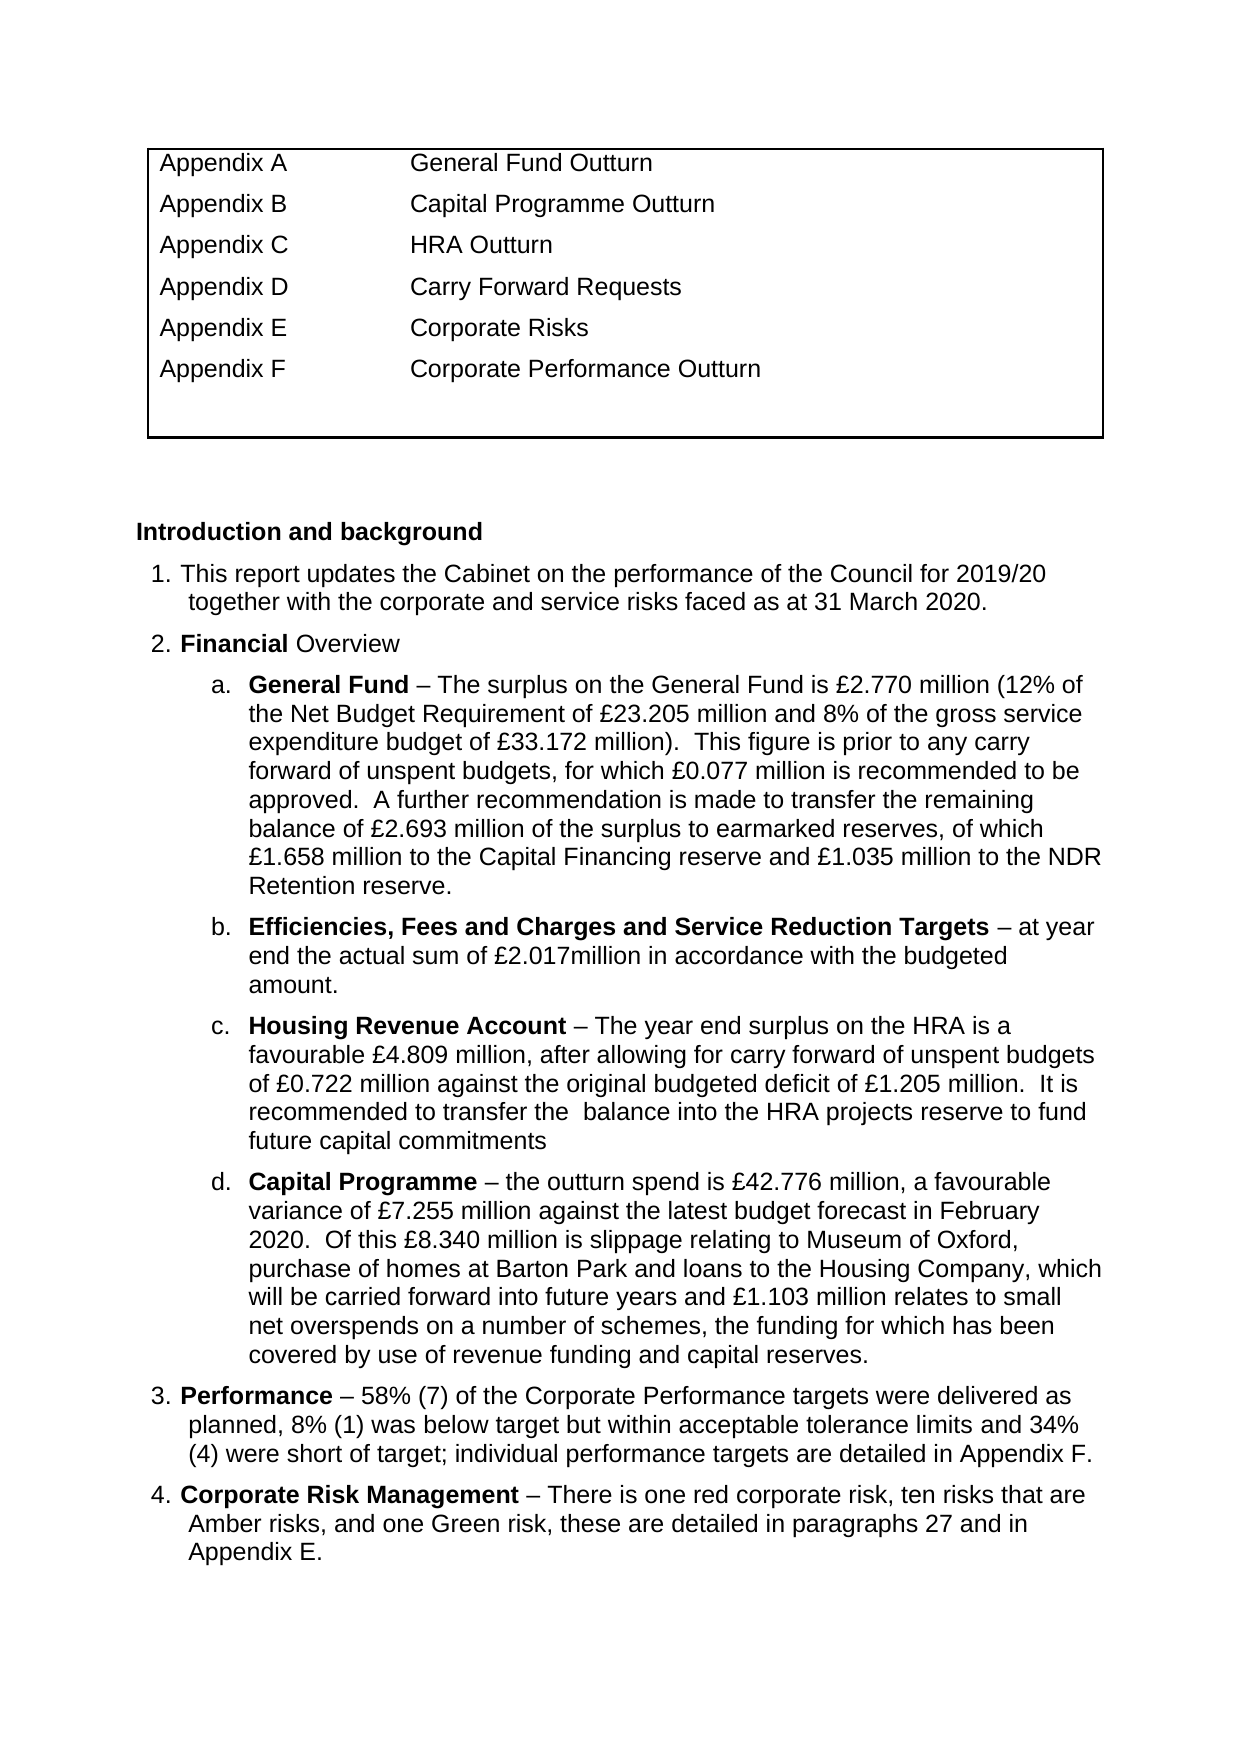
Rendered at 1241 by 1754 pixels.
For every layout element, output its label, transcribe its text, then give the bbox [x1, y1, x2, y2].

list This report updates the Cabinet on the performance of the Council for 2019/20 together with the corporate and service risks faced as at 31 March 2020. [151, 558, 1104, 616]
list Efficiencies, Fees and Charges and Service Reduction Targets – at year end the actual sum of £2.017million in accordance with the budgeted amount. [211, 912, 1104, 998]
list Corporate Risk Management – There is one red corporate risk, ten risks that are Amber risks, and one Green risk, these are detailed in paragraphs 27 and in Appendix E. [151, 1480, 1104, 1566]
table_cell Appendix A Appendix B Appendix C Appendix D Appendix E Appendix F [149, 150, 398, 436]
list Performance – 58% (7) of the Corporate Performance targets were delivered as planned, 8% (1) was below target but within acceptable tolerance limits and 34% (4) were short of target; individual performance targets are detailed in Appendix F. [151, 1381, 1104, 1467]
list Housing Revenue Account – The year end surplus on the HRA is a favourable £4.809 million, after allowing for carry forward of unspent budgets of £0.722 million against the original budgeted deficit of £1.205 million. It is recommended to transfer the balance into the HRA projects reserve to fund future capital commitments [211, 1011, 1104, 1155]
list Capital Programme – the outturn spend is £42.776 million, a favourable variance of £7.255 million against the latest budget forecast in February 2020. Of this £8.340 million is slippage relating to Museum of Oxford, purchase of homes at Barton Park and loans to the Housing Company, which will be carried forward into future years and £1.103 million relates to small net overspends on a number of schemes, the funding for which has been covered by use of revenue funding and capital reserves. [211, 1167, 1104, 1368]
list Financial Overview [151, 628, 1104, 657]
subtitle Introduction and background [136, 517, 1104, 546]
list General Fund – The surplus on the General Fund is £2.770 million (12% of the Net Budget Requirement of £23.205 million and 8% of the gross service expenditure budget of £33.172 million). This figure is prior to any carry forward of unspent budgets, for which £0.077 million is recommended to be approved. A further recommendation is made to transfer the remaining balance of £2.693 million of the surplus to earmarked reserves, of which £1.658 million to the Capital Financing reserve and £1.035 million to the NDR Retention reserve. [211, 670, 1104, 900]
table_cell General Fund Outturn Capital Programme Outturn HRA Outturn Carry Forward Requests Corporate Risks Corporate Performance Outturn [399, 150, 1102, 436]
